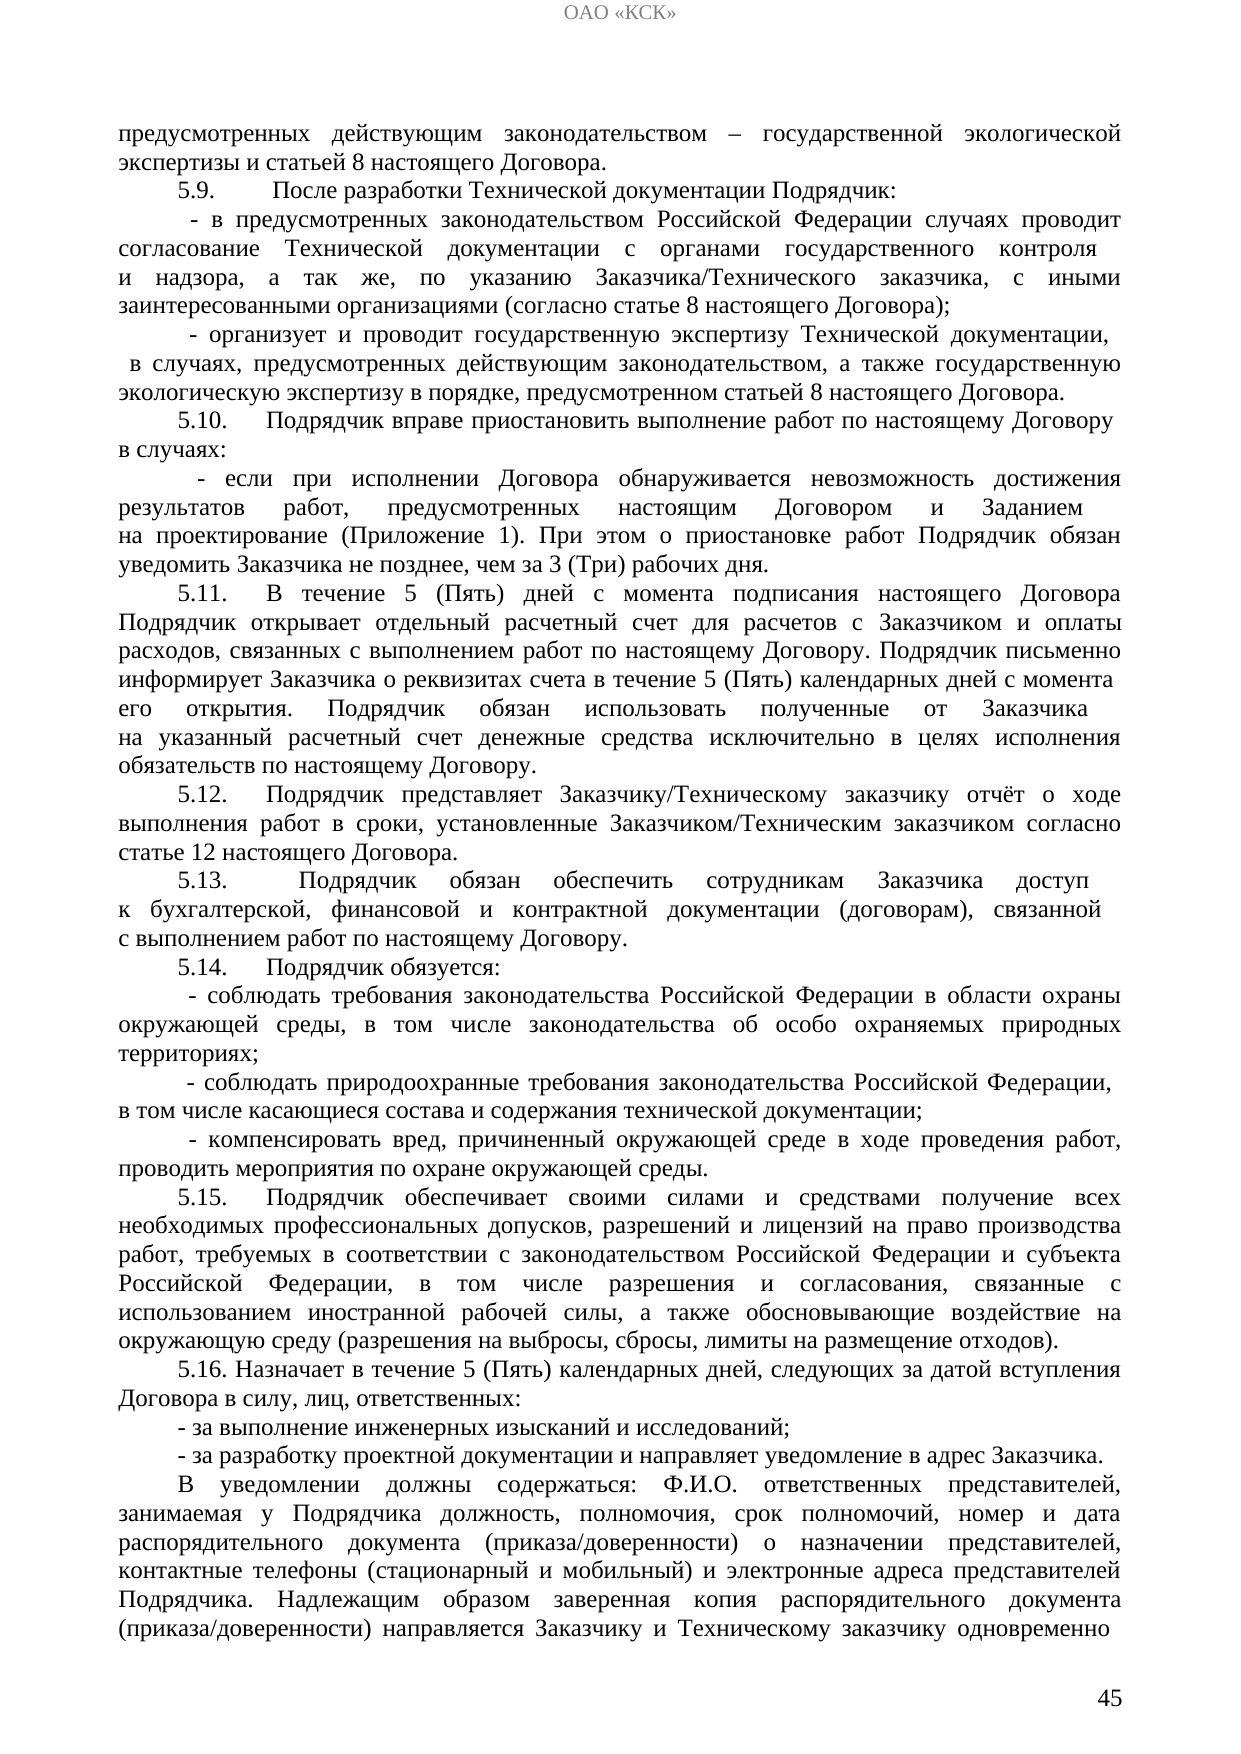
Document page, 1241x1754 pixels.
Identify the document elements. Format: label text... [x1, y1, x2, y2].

list Подрядчик вправе приостановить выполнение работ по настоящему Договору в случаях: [118, 406, 1122, 463]
text - если при исполнении Договора обнаруживается невозможность достижения результатов работ, предусмотренных настоящим Договором и Заданием на проектирование (Приложение 1). При этом о приостановке работ Подрядчик обязан уведомить Заказчика не позднее, чем за 3 (Три) рабочих дня. [118, 463, 1122, 578]
list После разработки Технической документации Подрядчик: [118, 176, 1122, 204]
text 5.16. Назначает в течение 5 (Пять) календарных дней, следующих за датой вступления Договора в силу, лиц, ответственных: [118, 1354, 1122, 1412]
list Подрядчик обязан обеспечить сотрудникам Заказчика доступ к бухгалтерской, финансовой и контрактной документации (договорам), связанной с выполнением работ по настоящему Договору. [118, 866, 1122, 952]
text - в предусмотренных законодательством Российской Федерации случаях проводит согласование Технической документации с органами государственного контроля и надзора, а так же, по указанию Заказчика/Технического заказчика, с иными заинтересованными организациями (согласно статье 8 настоящего Договора); [118, 204, 1122, 319]
text - соблюдать требования законодательства Российской Федерации в области охраны окружающей среды, в том числе законодательства об особо охраняемых природных территориях; [118, 981, 1122, 1067]
text - организует и проводит государственную экспертизу Технической документации, в случаях, предусмотренных действующим законодательством, а также государственную экологическую экспертизу в порядке, предусмотренном статьей 8 настоящего Договора. [118, 319, 1122, 406]
list Подрядчик обязуется: [118, 952, 1122, 981]
text - компенсировать вред, причиненный окружающей среде в ходе проведения работ, проводить мероприятия по охране окружающей среды. [118, 1124, 1122, 1182]
list Подрядчик представляет Заказчику/Техническому заказчику отчёт о ходе выполнения работ в сроки, установленные Заказчиком/Техническим заказчиком согласно статье 12 настоящего Договора. [118, 779, 1122, 866]
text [118, 1469, 1122, 1642]
list В течение 5 (Пять) дней с момента подписания настоящего Договора Подрядчик открывает отдельный расчетный счет для расчетов с Заказчиком и оплаты расходов, связанных с выполнением работ по настоящему Договору. Подрядчик письменно информирует Заказчика о реквизитах счета в течение 5 (Пять) календарных дней с момента его открытия. Подрядчик обязан использовать полученные от Заказчика на указанный расчетный счет денежные средства исключительно в целях исполнения обязательств по настоящему Договору. [118, 578, 1122, 779]
text 5.15. Подрядчик обеспечивает своими силами и средствами получение всех необходимых профессиональных допусков, разрешений и лицензий на право производства работ, требуемых в соответствии с законодательством Российской Федерации и субъекта Российской Федерации, в том числе разрешения и согласования, связанные с использованием иностранной рабочей силы, а также обосновывающие воздействие на окружающую среду (разрешения на выбросы, сбросы, лимиты на размещение отходов). [118, 1182, 1122, 1354]
text - за выполнение инженерных изысканий и исследований; [118, 1412, 1122, 1441]
text - соблюдать природоохранные требования законодательства Российской Федерации, в том числе касающиеся состава и содержания технической документации; [118, 1067, 1122, 1124]
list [118, 118, 1122, 176]
text - за разработку проектной документации и направляет уведомление в адрес Заказчика. [118, 1441, 1122, 1469]
